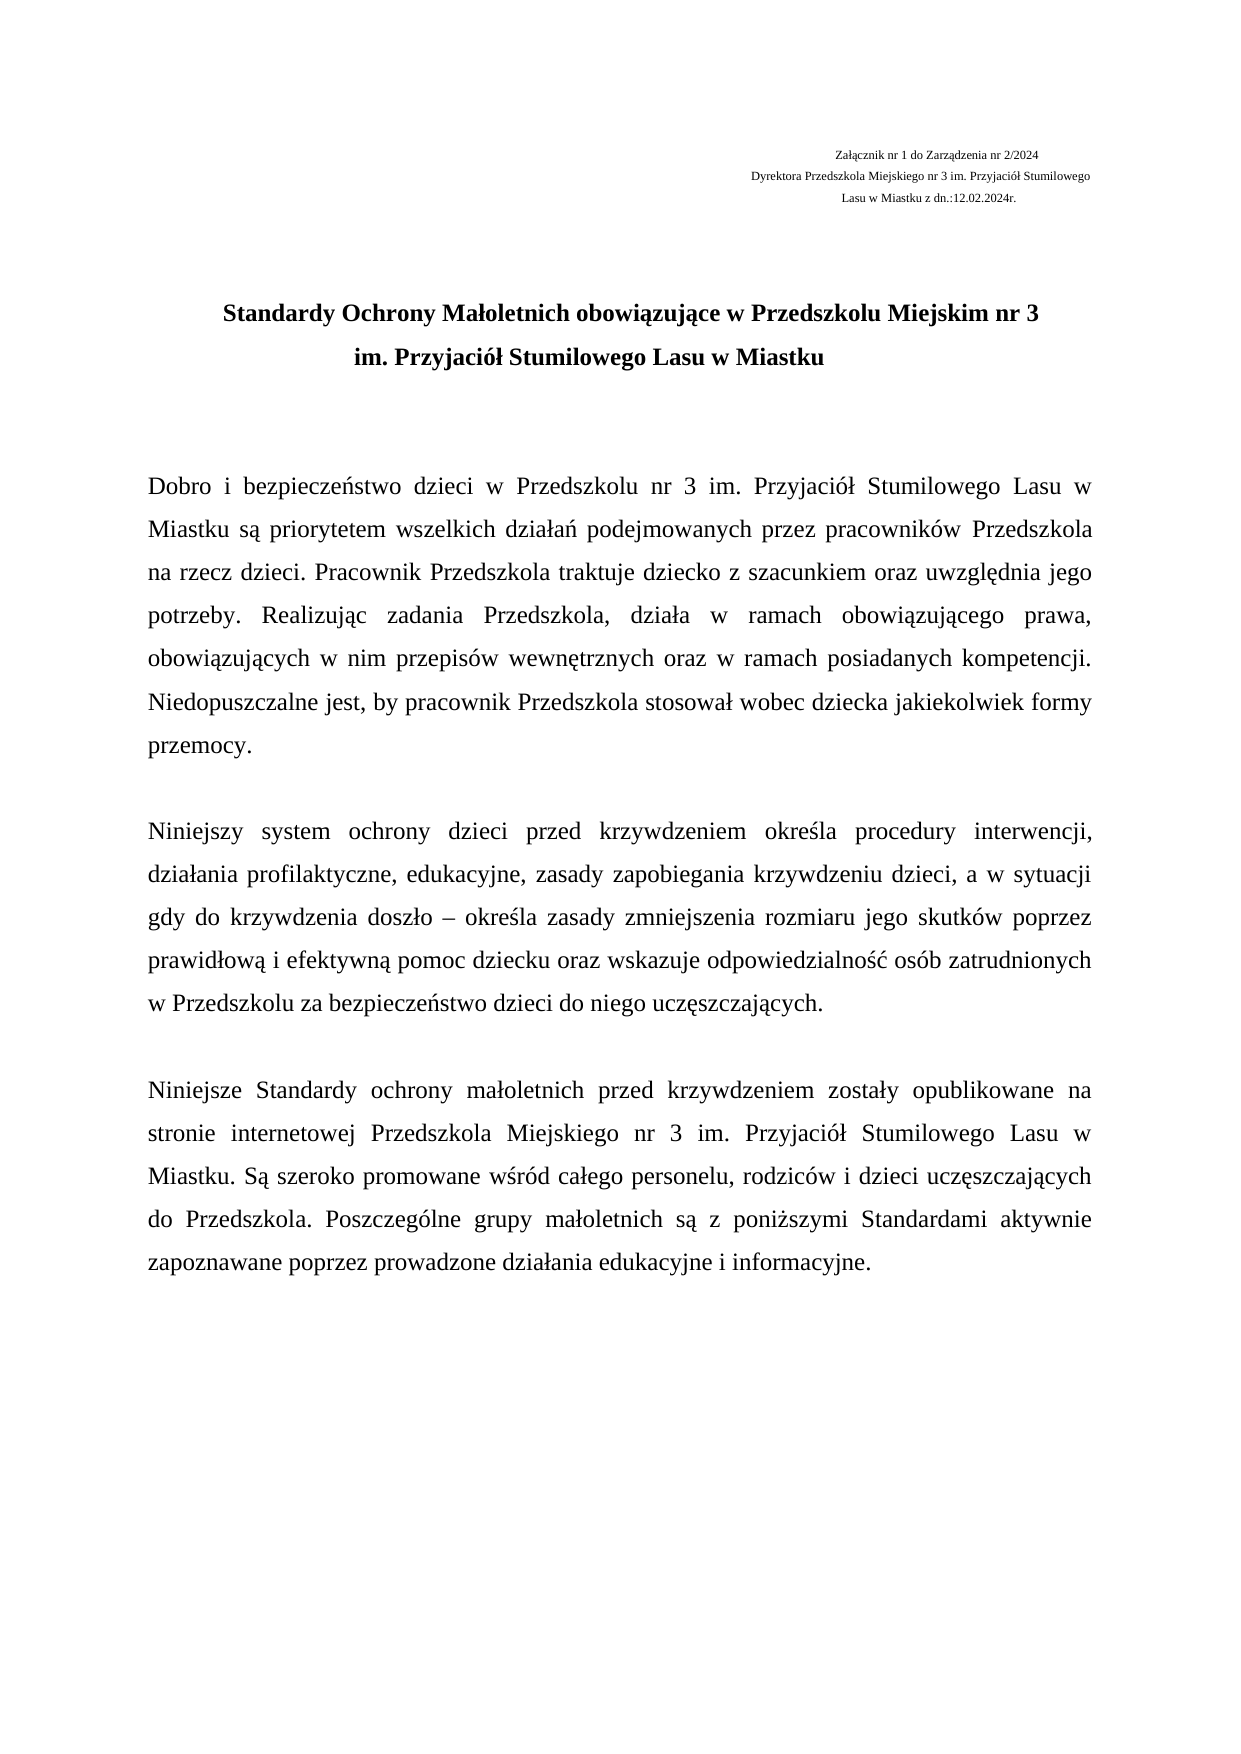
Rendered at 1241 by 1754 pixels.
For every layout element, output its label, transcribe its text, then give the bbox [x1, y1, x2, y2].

text Standardy Ochrony Małoletnich obowiązujące w Przedszkolu Miejskim nr 3 [148, 298, 1093, 327]
text Dyrektora Przedszkola Miejskiego nr 3 im. Przyjaciół Stumilowego [148, 169, 1093, 183]
text im. Przyjaciół Stumilowego Lasu w Miastku [148, 342, 1093, 370]
text Lasu w Miastku z dn.:12.02.2024r. [148, 191, 1093, 205]
text Dobro i bezpieczeństwo dzieci w Przedszkolu nr 3 im. Przyjaciół Stumilowego Lasu w Miastku są priorytetem wszelkich działań podejmowanych przez pracowników Przedszkola na rzecz dzieci. Pracownik Przedszkola traktuje dziecko z szacunkiem oraz uwzględnia jego potrzeby. Realizując zadania Przedszkola, działa w ramach obowiązującego prawa, obowiązujących w nim przepisów wewnętrznych oraz w ramach posiadanych kompetencji. Niedopuszczalne jest, by pracownik Przedszkola stosował wobec dziecka jakiekolwiek formy przemocy. [148, 471, 1093, 758]
text Załącznik nr 1 do Zarządzenia nr 2/2024 [148, 148, 1093, 162]
text Niniejszy system ochrony dzieci przed krzywdzeniem określa procedury interwencji, działania profilaktyczne, edukacyjne, zasady zapobiegania krzywdzeniu dzieci, a w sytuacji gdy do krzywdzenia doszło – określa zasady zmniejszenia rozmiaru jego skutków poprzez prawidłową i efektywną pomoc dziecku oraz wskazuje odpowiedzialność osób zatrudnionych w Przedszkolu za bezpieczeństwo dzieci do niego uczęszczających. [148, 816, 1093, 1017]
text Niniejsze Standardy ochrony małoletnich przed krzywdzeniem zostały opublikowane na stronie internetowej Przedszkola Miejskiego nr 3 im. Przyjaciół Stumilowego Lasu w Miastku. Są szeroko promowane wśród całego personelu, rodziców i dzieci uczęszczających do Przedszkola. Poszczególne grupy małoletnich są z poniższymi Standardami aktywnie zapoznawane poprzez prowadzone działania edukacyjne i informacyjne. [148, 1075, 1093, 1276]
